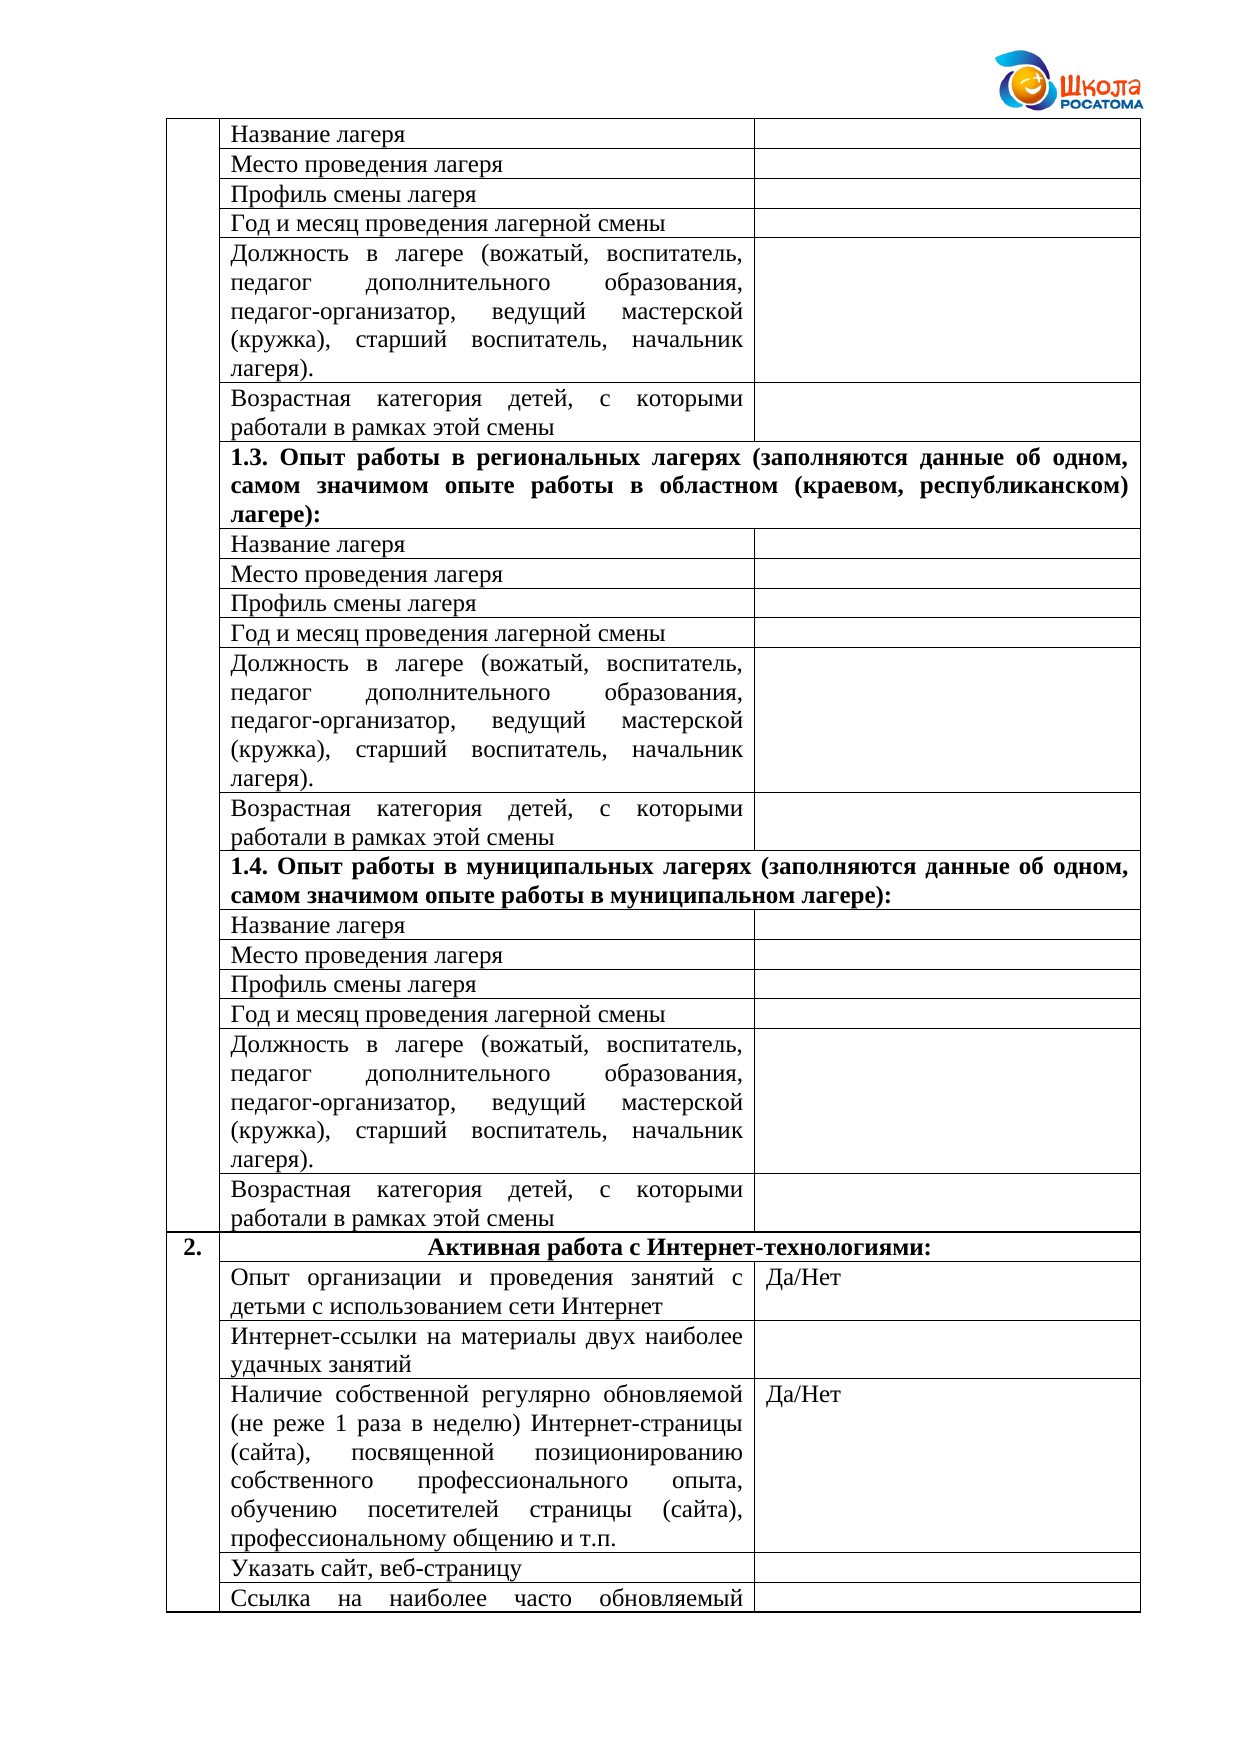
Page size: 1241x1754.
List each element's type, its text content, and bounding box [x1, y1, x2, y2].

table_cell [755, 999, 1140, 1028]
picture [994, 43, 1153, 118]
table_cell [755, 149, 1140, 178]
table_cell Год и месяц проведения лагерной смены [220, 209, 754, 237]
table_cell Название лагеря [220, 119, 754, 148]
table_cell 1.3. Опыт работы в региональных лагерях (заполняются данные об одном, самом значимом опыте работы в областном (краевом, республиканском) лагере): [220, 442, 1140, 528]
table_cell [755, 209, 1140, 237]
table_cell Год и месяц проведения лагерной смены [220, 999, 754, 1028]
table_cell [755, 1321, 1140, 1378]
table_cell Название лагеря [220, 910, 754, 939]
table_cell Год и месяц проведения лагерной смены [220, 618, 754, 647]
table_cell [755, 1174, 1140, 1231]
table_cell [755, 589, 1140, 617]
table_cell [755, 618, 1140, 647]
table_cell Место проведения лагеря [220, 940, 754, 968]
table_cell [755, 970, 1140, 998]
table_cell Активная работа с Интернет-технологиями: [220, 1233, 1140, 1261]
table_cell [755, 179, 1140, 207]
table_cell Возрастная категория детей, с которыми работали в рамках этой смены [220, 793, 754, 850]
table_cell Профиль смены лагеря [220, 589, 754, 617]
table_cell [755, 940, 1140, 968]
table_cell [755, 529, 1140, 558]
table_cell Место проведения лагеря [220, 149, 754, 178]
table_cell [755, 238, 1140, 382]
table_cell Указать сайт, веб-страницу [220, 1553, 754, 1582]
table_cell [755, 648, 1140, 792]
table_cell [755, 910, 1140, 939]
table_cell Профиль смены лагеря [220, 179, 754, 207]
table_cell 2. [167, 1233, 219, 1611]
table_cell [755, 1553, 1140, 1582]
table_cell Место проведения лагеря [220, 559, 754, 587]
table_cell Профиль смены лагеря [220, 970, 754, 998]
table_cell Наличие собственной регулярно обновляемой (не реже 1 раза в неделю) Интернет-страницы (сайта), посвященной позиционированию собственного профессионального опыта, обучению посетителей страницы (сайта), профессиональному общению и т.п. [220, 1379, 754, 1552]
table_cell [755, 119, 1140, 148]
table_cell Опыт организации и проведения занятий с детьми с использованием сети Интернет [220, 1262, 754, 1320]
table_cell [755, 383, 1140, 441]
table_cell 1.4. Опыт работы в муниципальных лагерях (заполняются данные об одном, самом значимом опыте работы в муниципальном лагере): [220, 851, 1140, 909]
table_cell [755, 1583, 1140, 1611]
table_cell [755, 1029, 1140, 1173]
table_cell [755, 793, 1140, 850]
table_cell Интернет-ссылки на материалы двух наиболее удачных занятий [220, 1321, 754, 1378]
table_cell Да/Нет [755, 1262, 1140, 1320]
table_cell Название лагеря [220, 529, 754, 558]
table_cell Возрастная категория детей, с которыми работали в рамках этой смены [220, 383, 754, 441]
table_cell Да/Нет [755, 1379, 1140, 1552]
table_cell [755, 559, 1140, 587]
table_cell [220, 1583, 754, 1611]
table_cell Возрастная категория детей, с которыми работали в рамках этой смены [220, 1174, 754, 1231]
